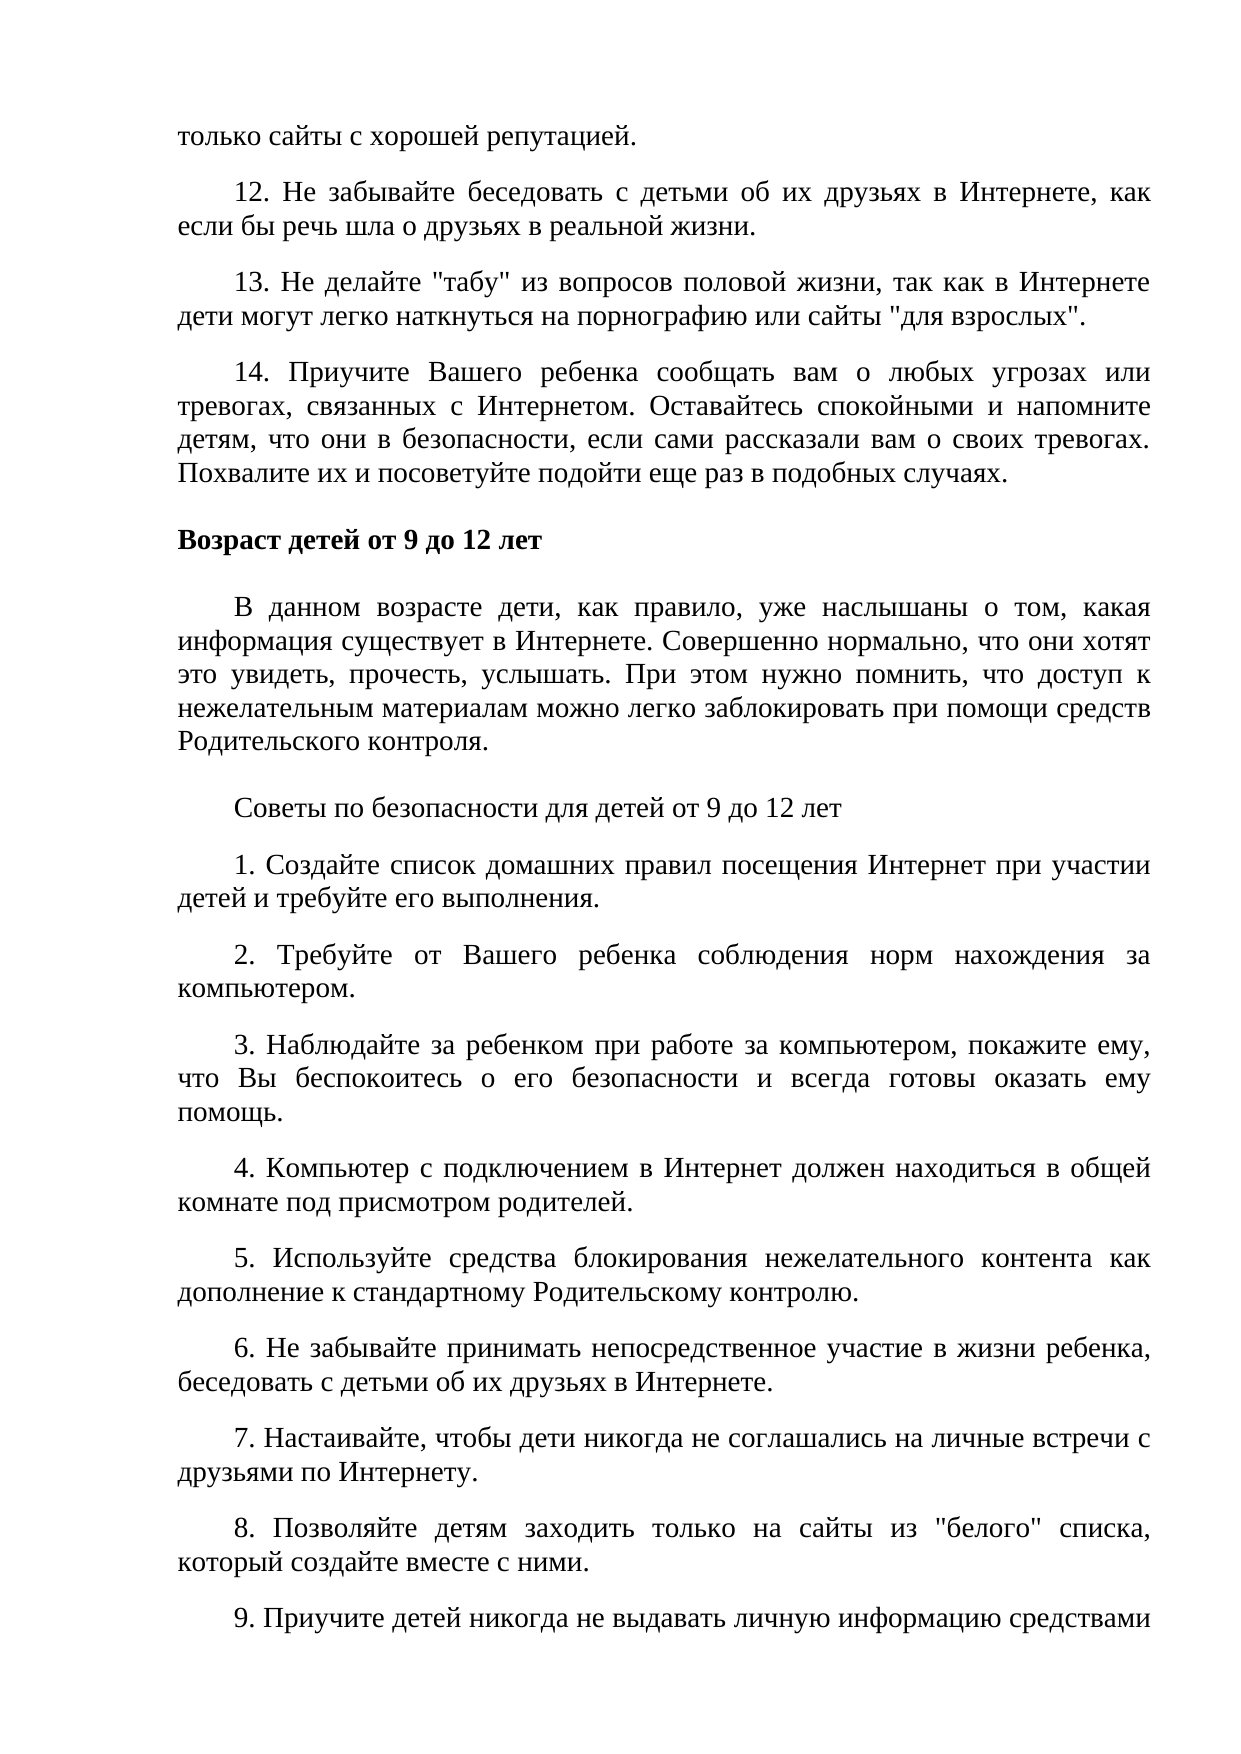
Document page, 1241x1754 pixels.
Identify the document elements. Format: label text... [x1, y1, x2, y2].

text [177, 118, 1152, 152]
text В данном возрасте дети, как правило, уже наслышаны о том, какая информация существует в Интернете. Совершенно нормально, что они хотят это увидеть, прочесть, услышать. При этом нужно помнить, что доступ к нежелательным материалам можно легко заблокировать при помощи средств Родительского контроля. [177, 589, 1152, 757]
text 4. Компьютер с подключением в Интернет должен находиться в общей комнате под присмотром родителей. [177, 1151, 1152, 1218]
text 7. Настаивайте, чтобы дети никогда не соглашались на личные встречи с друзьями по Интернету. [177, 1421, 1152, 1488]
text 3. Наблюдайте за ребенком при работе за компьютером, покажите ему, что Вы беспокоитесь о его безопасности и всегда готовы оказать ему помощь. [177, 1027, 1152, 1128]
title Возраст детей от 9 до 12 лет [177, 522, 1152, 556]
text 2. Требуйте от Вашего ребенка соблюдения норм нахождения за компьютером. [177, 937, 1152, 1004]
text 8. Позволяйте детям заходить только на сайты из "белого" списка, который создайте вместе с ними. [177, 1511, 1152, 1578]
text 14. Приучите Вашего ребенка сообщать вам о любых угрозах или тревогах, связанных с Интернетом. Оставайтесь спокойными и напомните детям, что они в безопасности, если сами рассказали вам о своих тревогах. Похвалите их и посоветуйте подойти еще раз в подобных случаях. [177, 354, 1152, 489]
text 13. Не делайте "табу" из вопросов половой жизни, так как в Интернете дети могут легко наткнуться на порнографию или сайты "для взрослых". [177, 264, 1152, 332]
text 12. Не забывайте беседовать с детьми об их друзьях в Интернете, как если бы речь шла о друзьях в реальной жизни. [177, 174, 1152, 242]
text 6. Не забывайте принимать непосредственное участие в жизни ребенка, беседовать с детьми об их друзьях в Интернете. [177, 1331, 1152, 1398]
text 1. Создайте список домашних правил посещения Интернет при участии детей и требуйте его выполнения. [177, 847, 1152, 914]
text Советы по безопасности для детей от 9 до 12 лет [177, 791, 1152, 824]
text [177, 1601, 1152, 1634]
text 5. Используйте средства блокирования нежелательного контента как дополнение к стандартному Родительскому контролю. [177, 1241, 1152, 1308]
